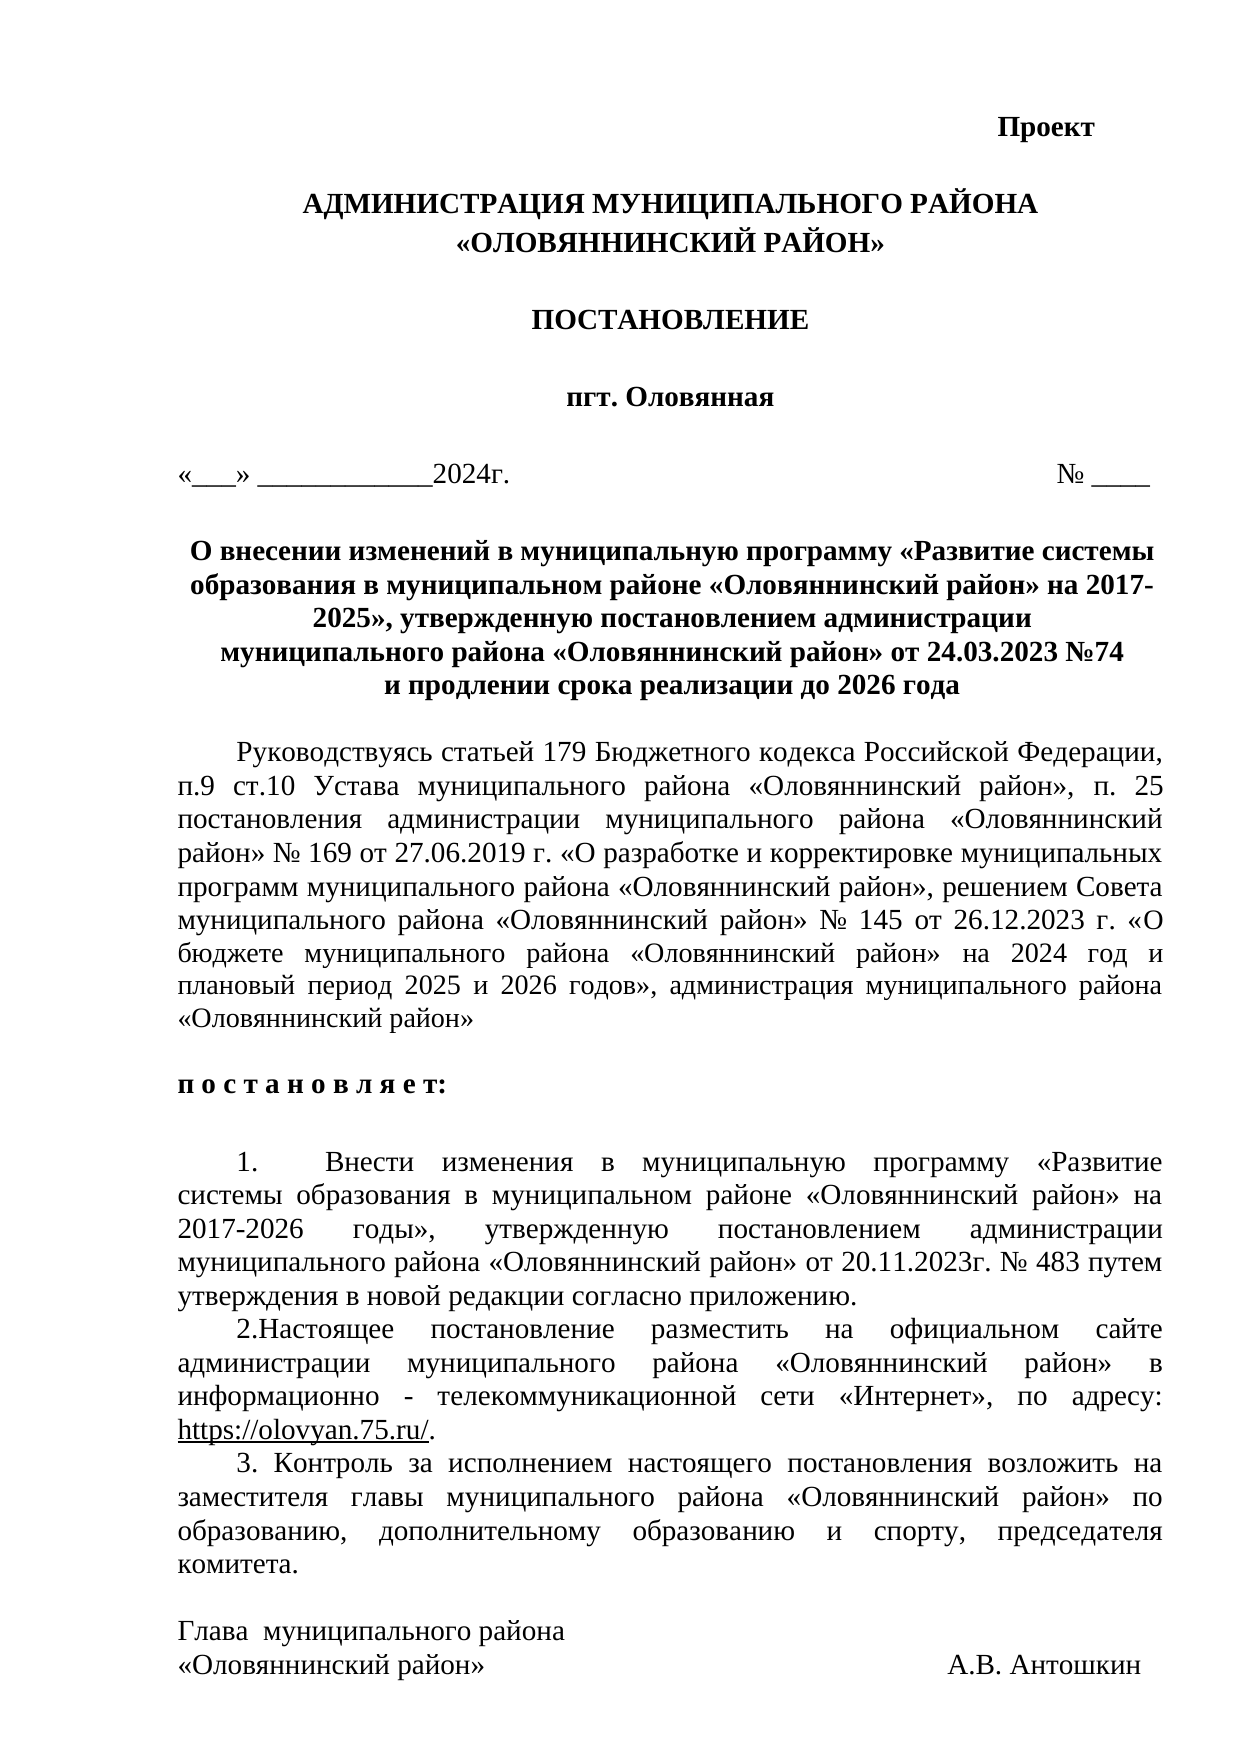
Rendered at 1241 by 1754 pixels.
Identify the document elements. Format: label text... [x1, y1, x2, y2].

text Руководствуясь статьей 179 Бюджетного кодекса Российской Федерации, п.9 ст.10 Устава муниципального района «Оловяннинский район», п. 25 постановления администрации муниципального района «Оловяннинский район» № 169 от 27.06.2019 г. «О разработке и корректировке муниципальных программ муниципального района «Оловяннинский район», решением Совета муниципального района «Оловяннинский район» № 145 от 26.12.2023 г. «О бюджете муниципального района «Оловяннинский район» на 2024 год и плановый период 2025 и 2026 годов», администрация муниципального района «Оловяннинский район» [177, 734, 1163, 1033]
text «Оловяннинский район» А.В. Антошкин [177, 1647, 1163, 1680]
text «___» ____________2024г. № ____ [177, 456, 1163, 490]
text 3. Контроль за исполнением настоящего постановления возложить на заместителя главы муниципального района «Оловяннинский район» по образованию, дополнительному образованию и спорту, председателя комитета. [177, 1446, 1163, 1580]
list Внести изменения в муниципальную программу «Развитие системы образования в муниципальном районе «Оловяннинский район» на 2017-2026 годы», утвержденную постановлением администрации муниципального района «Оловяннинский район» от 20.11.2023г. № 483 путем утверждения в новой редакции согласно приложению. [177, 1144, 1163, 1311]
text ПОСТАНОВЛЕНИЕ [177, 302, 1163, 336]
text пгт. Оловянная [177, 379, 1163, 413]
text Проект [177, 109, 1163, 143]
text Глава муниципального района [177, 1613, 1163, 1647]
text п о с т а н о в л я е т: [177, 1067, 1163, 1100]
title О внесении изменений в муниципальную программу «Развитие системы образования в муниципальном районе «Оловяннинский район» на 2017-2025», утвержденную постановлением администрации муниципального района «Оловяннинский район» от 24.03.2023 №74 и продлении срока реализации до 2026 года [181, 533, 1163, 701]
text 2.Настоящее постановление разместить на официальном сайте администрации муниципального района «Оловяннинский район» в информационно - телекоммуникационной сети «Интернет», по адресу: https://olovyan.75.ru/. [177, 1311, 1163, 1446]
text АДМИНИСТРАЦИЯ МУНИЦИПАЛЬНОГО РАЙОНА «ОЛОВЯННИНСКИЙ РАЙОН» [177, 186, 1163, 258]
